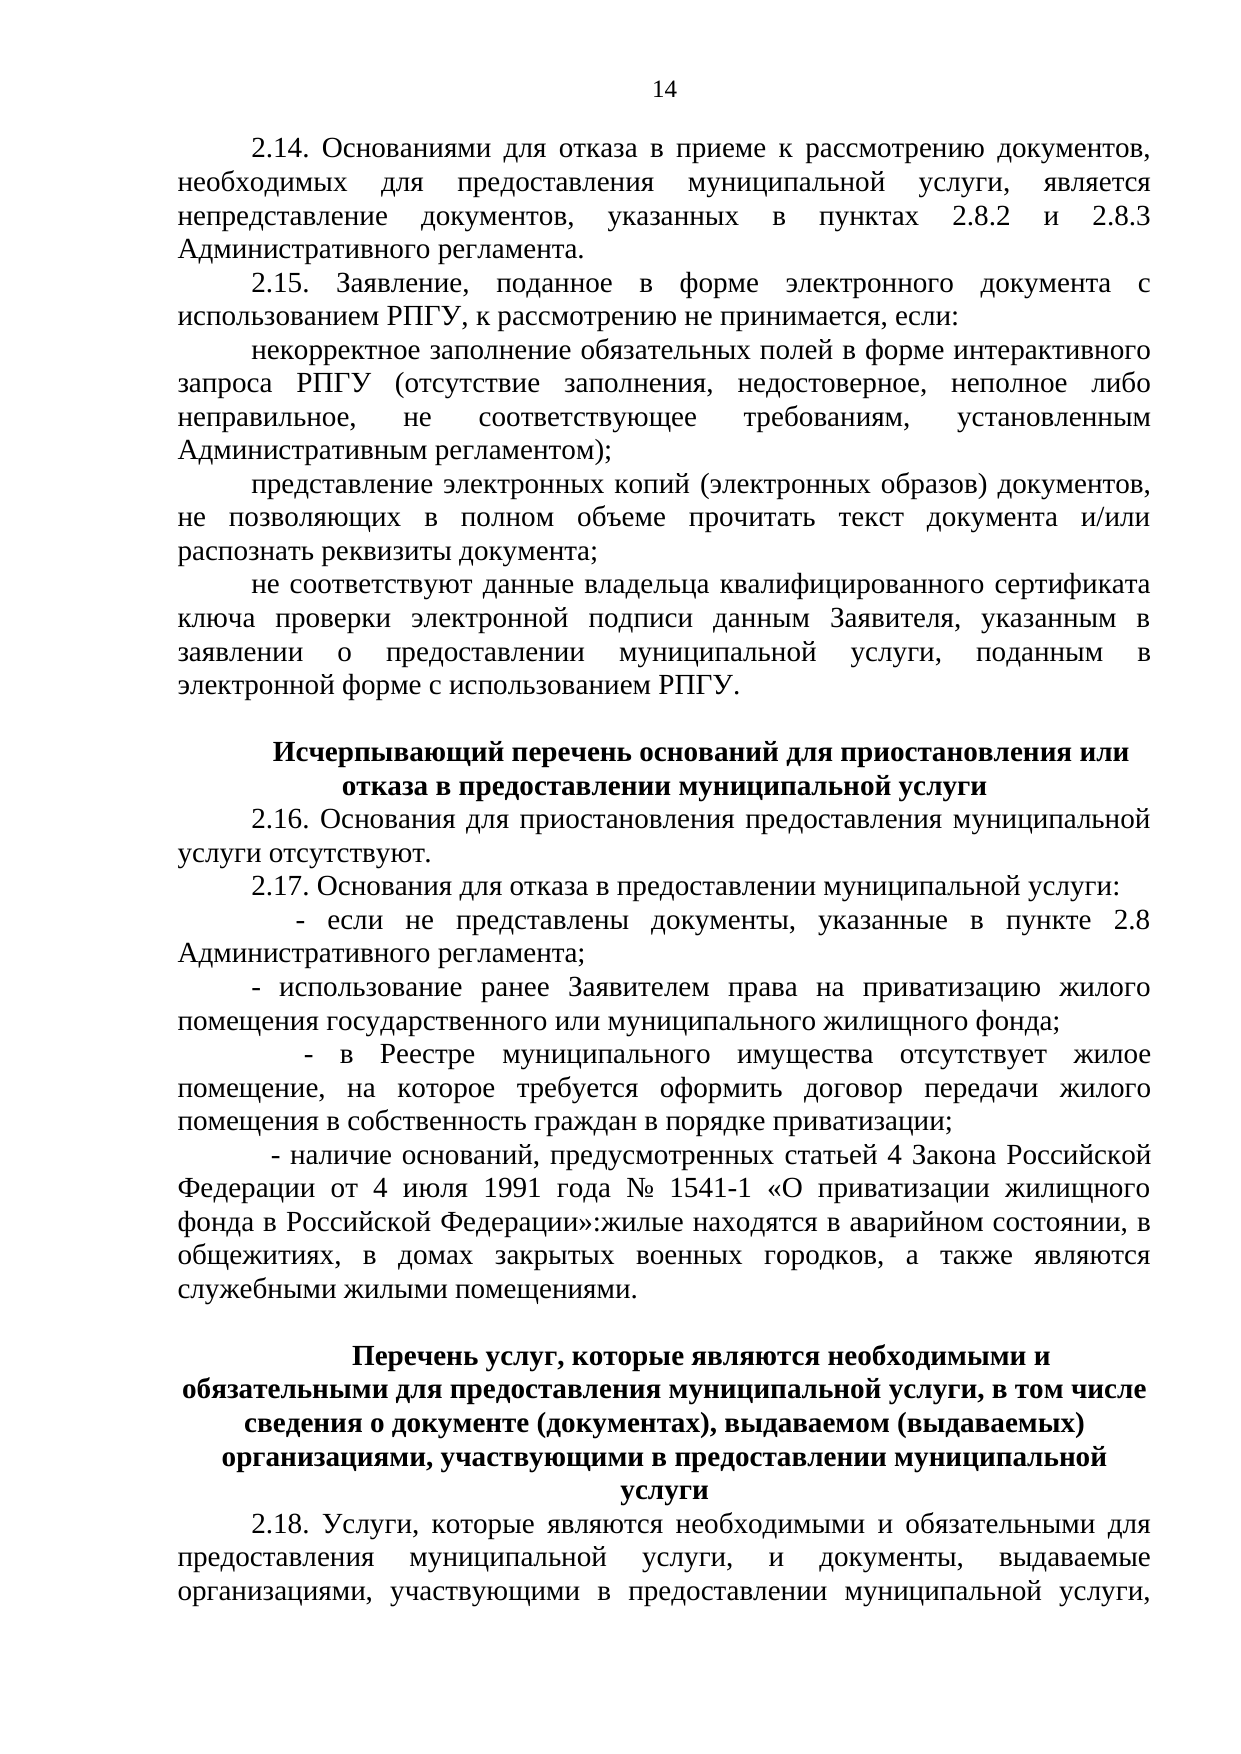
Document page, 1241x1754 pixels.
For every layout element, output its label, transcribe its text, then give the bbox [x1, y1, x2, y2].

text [177, 1506, 1152, 1606]
text - если не представлены документы, указанные в пункте 2.8 Административного регламента; [177, 902, 1152, 969]
text 2.14. Основаниями для отказа в приеме к рассмотрению документов, необходимых для предоставления муниципальной услуги, является непредставление документов, указанных в пунктах 2.8.2 и 2.8.3 Административного регламента. [177, 131, 1152, 265]
text представление электронных копий (электронных образов) документов, не позволяющих в полном объеме прочитать текст документа и/или распознать реквизиты документа; [177, 466, 1152, 567]
text - в Реестре муниципального имущества отсутствует жилое помещение, на которое требуется оформить договор передачи жилого помещения в собственность граждан в порядке приватизации; [177, 1036, 1152, 1137]
text - использование ранее Заявителем права на приватизацию жилого помещения государственного или муниципального жилищного фонда; [177, 969, 1152, 1036]
text 2.16. Основания для приостановления предоставления муниципальной услуги отсутствуют. [177, 801, 1152, 868]
text Перечень услуг, которые являются необходимыми и обязательными для предоставления муниципальной услуги, в том числе сведения о документе (документах), выдаваемом (выдаваемых) организациями, участвующими в предоставлении муниципальной услуги [177, 1338, 1152, 1506]
text не соответствуют данные владельца квалифицированного сертификата ключа проверки электронной подписи данным Заявителя, указанным в заявлении о предоставлении муниципальной услуги, поданным в электронной форме с использованием РПГУ. [177, 567, 1152, 701]
text - наличие оснований, предусмотренных статьей 4 Закона Российской Федерации от 4 июля 1991 года № 1541-1 «О приватизации жилищного фонда в Российской Федерации»:жилые находятся в аварийном состоянии, в общежитиях, в домах закрытых военных городков, а также являются служебными жилыми помещениями. [177, 1137, 1152, 1304]
text некорректное заполнение обязательных полей в форме интерактивного запроса РПГУ (отсутствие заполнения, недостоверное, неполное либо неправильное, не соответствующее требованиям, установленным Административным регламентом); [177, 332, 1152, 466]
text 2.17. Основания для отказа в предоставлении муниципальной услуги: [177, 868, 1152, 902]
text Исчерпывающий перечень оснований для приостановления или отказа в предоставлении муниципальной услуги [177, 734, 1152, 801]
text 2.15. Заявление, поданное в форме электронного документа с использованием РПГУ, к рассмотрению не принимается, если: [177, 265, 1152, 332]
